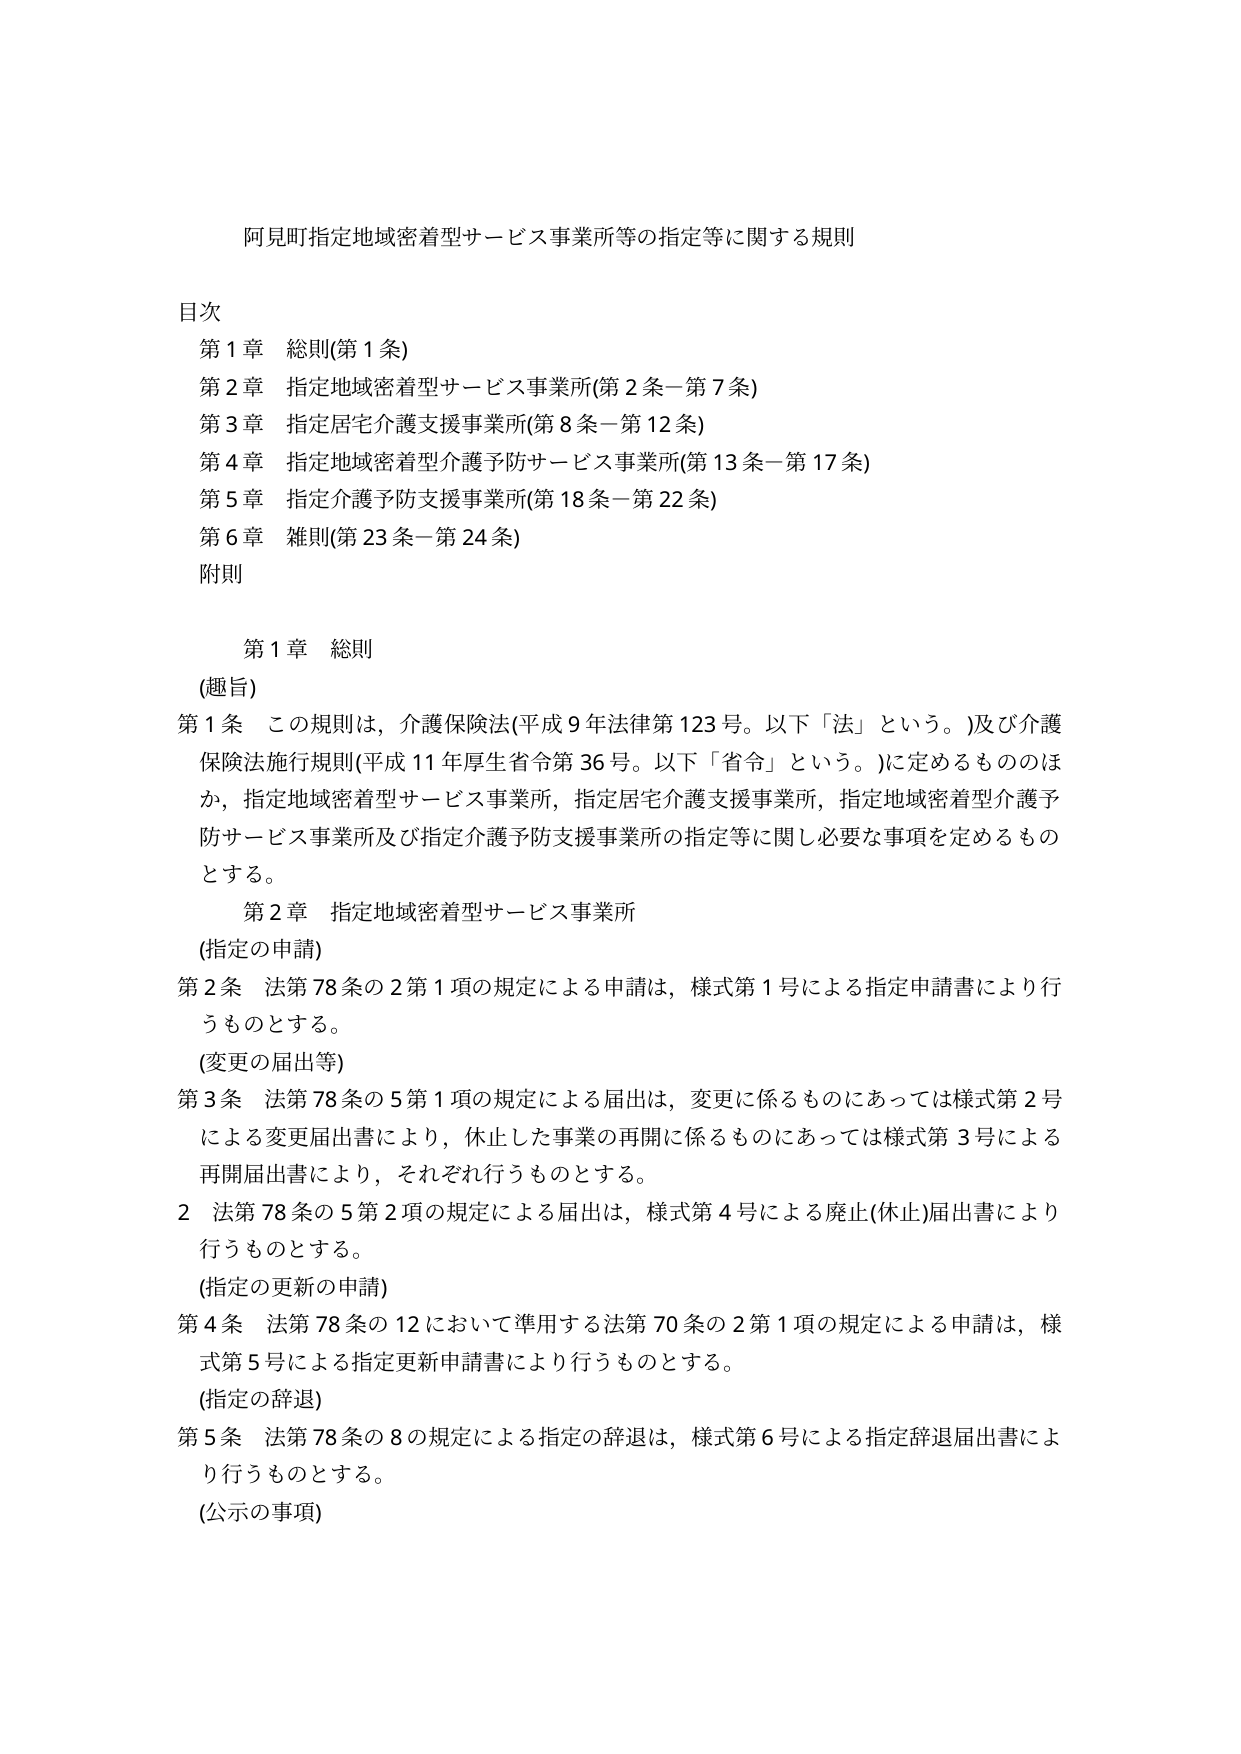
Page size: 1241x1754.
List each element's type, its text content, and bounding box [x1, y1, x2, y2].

text 第4章 指定地域密着型介護予防サービス事業所(第13条－第17条) [199, 442, 1063, 479]
text (指定の辞退) [177, 1379, 1063, 1417]
text 第3章 指定居宅介護支援事業所(第8条－第12条) [177, 404, 1063, 442]
text (公示の事項) [199, 1492, 1063, 1529]
text 第1章 総則 [177, 629, 1063, 667]
text (指定の更新の申請) [177, 1267, 1063, 1304]
text 第1条 この規則は，介護保険法(平成9年法律第123号。以下「法」という。)及び介護保険法施行規則(平成11年厚生省令第36号。以下「省令」という。)に定めるもののほか，指定地域密着型サービス事業所，指定居宅介護支援事業所，指定地域密着型介護予防サービス事業所及び指定介護予防支援事業所の指定等に関し必要な事項を定めるものとする。 [177, 704, 1063, 892]
text 第5章 指定介護予防支援事業所(第18条－第22条) [177, 479, 1063, 517]
text 附則 [177, 554, 1063, 592]
text 第2章 指定地域密着型サービス事業所(第2条－第7条) [177, 367, 1063, 404]
text 第2条 法第78条の2第1項の規定による申請は，様式第1号による指定申請書により行うものとする。 [177, 967, 1063, 1042]
text 第4条 法第78条の12において準用する法第70条の2第1項の規定による申請は，様式第5号による指定更新申請書により行うものとする。 [177, 1304, 1063, 1379]
text (指定の申請) [177, 929, 1063, 967]
text 第5条 法第78条の8の規定による指定の辞退は，様式第6号による指定辞退届出書により行うものとする。 [177, 1417, 1063, 1492]
text 2 法第78条の5第2項の規定による届出は，様式第4号による廃止(休止)届出書により行うものとする。 [177, 1192, 1063, 1267]
text (趣旨) [177, 667, 1063, 704]
text (変更の届出等) [177, 1042, 1063, 1079]
text 目次 [177, 292, 1063, 329]
text 第2章 指定地域密着型サービス事業所 [177, 892, 1063, 929]
text 第6章 雑則(第23条－第24条) [177, 517, 1063, 554]
text 阿見町指定地域密着型サービス事業所等の指定等に関する規則 [243, 217, 1063, 254]
text 第1章 総則(第1条) [177, 329, 1063, 367]
text 第3条 法第78条の5第1項の規定による届出は，変更に係るものにあっては様式第2号による変更届出書により，休止した事業の再開に係るものにあっては様式第3号による再開届出書により，それぞれ行うものとする。 [177, 1079, 1063, 1192]
